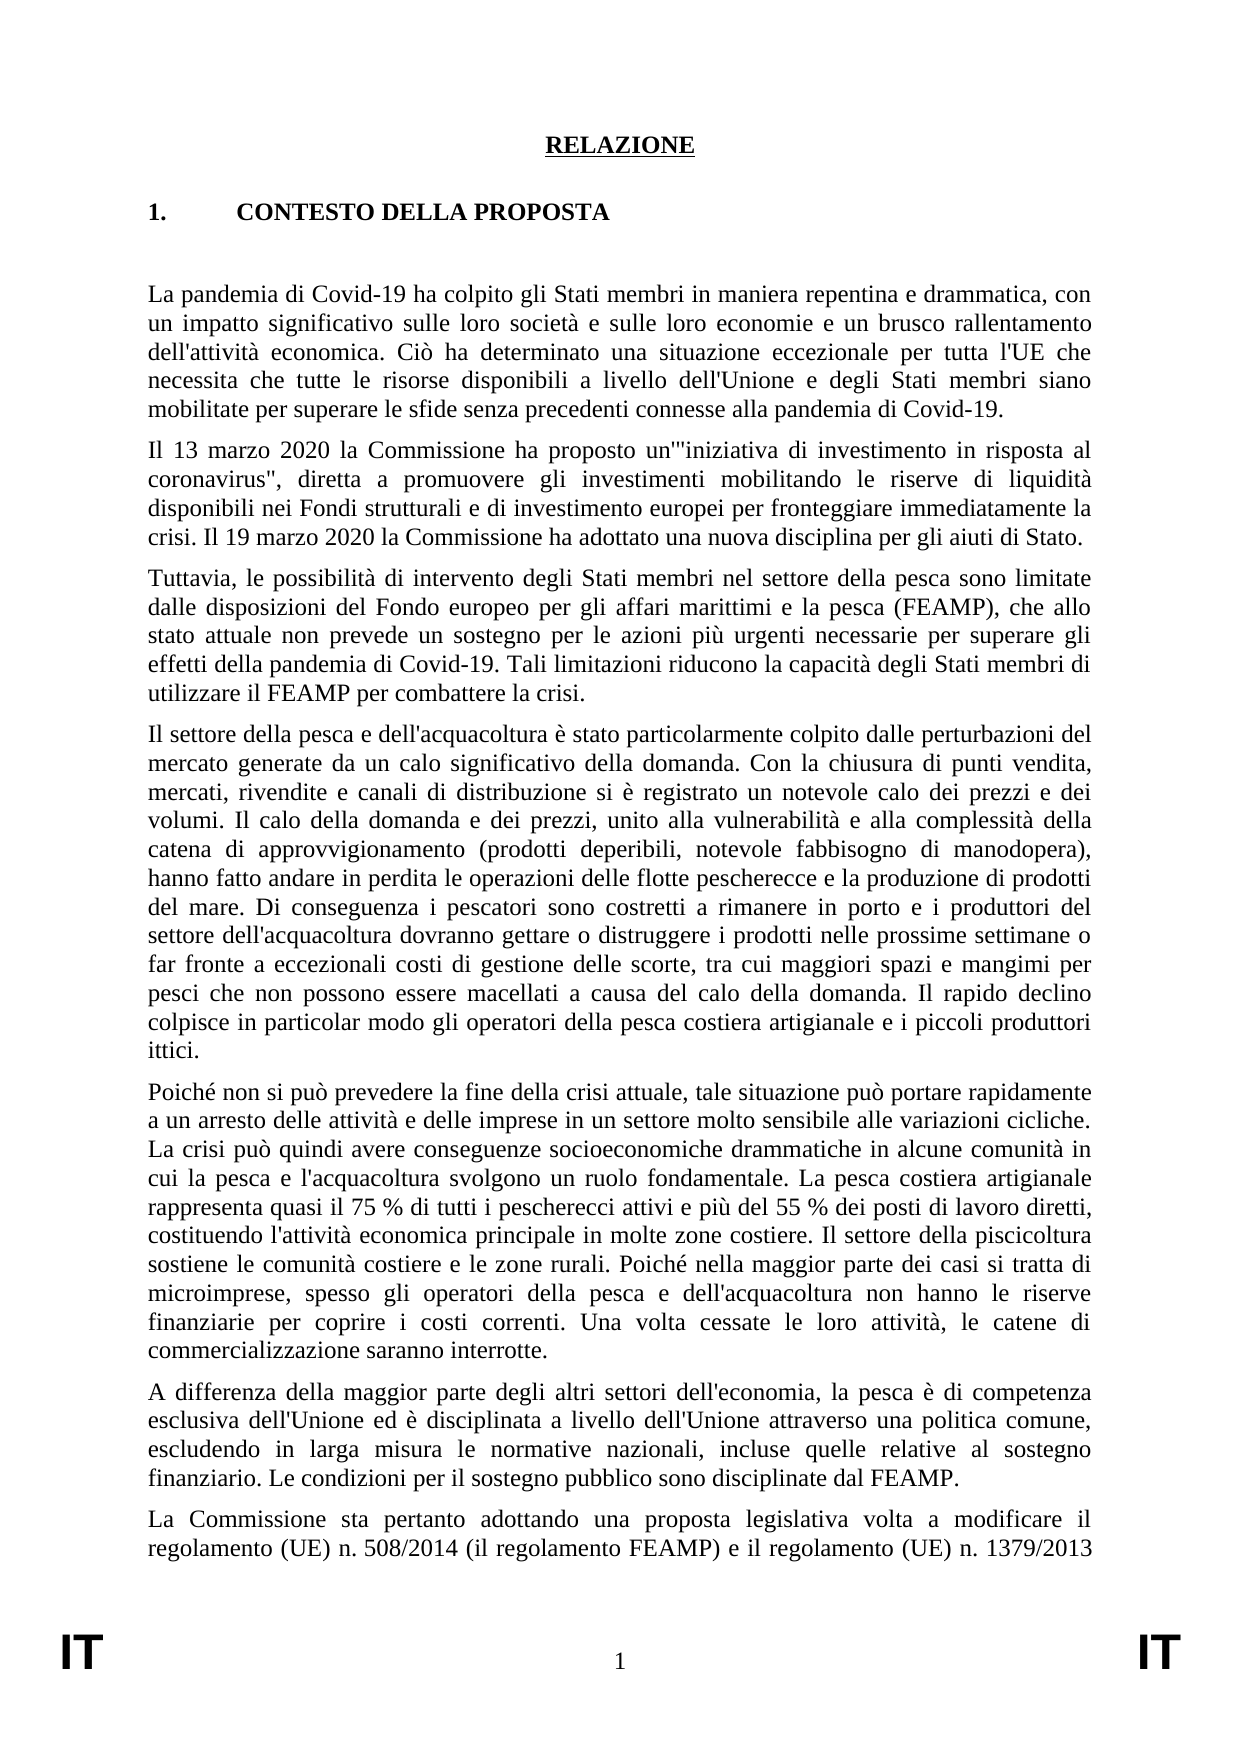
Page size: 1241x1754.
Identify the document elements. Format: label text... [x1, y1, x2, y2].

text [148, 1504, 1093, 1562]
text Tuttavia, le possibilità di intervento degli Stati membri nel settore della pesca sono limitate dalle disposizioni del Fondo europeo per gli affari marittimi e la pesca (FEAMP), che allo stato attuale non prevede un sostegno per le azioni più urgenti necessarie per superare gli effetti della pandemia di Covid-19. Tali limitazioni riducono la capacità degli Stati membri di utilizzare il FEAMP per combattere la crisi. [148, 563, 1093, 707]
text Poiché non si può prevedere la fine della crisi attuale, tale situazione può portare rapidamente a un arresto delle attività e delle imprese in un settore molto sensibile alle variazioni cicliche. La crisi può quindi avere conseguenze socioeconomiche drammatiche in alcune comunità in cui la pesca e l'acquacoltura svolgono un ruolo fondamentale. La pesca costiera artigianale rappresenta quasi il 75 % di tutti i pescherecci attivi e più del 55 % dei posti di lavoro diretti, costituendo l'attività economica principale in molte zone costiere. Il settore della piscicoltura sostiene le comunità costiere e le zone rurali. Poiché nella maggior parte dei casi si tratta di microimprese, spesso gli operatori della pesca e dell'acquacoltura non hanno le riserve finanziarie per coprire i costi correnti. Una volta cessate le loro attività, le catene di commercializzazione saranno interrotte. [148, 1077, 1093, 1364]
subtitle 1. CONTESTO DELLA PROPOSTA [148, 197, 1093, 226]
text A differenza della maggior parte degli altri settori dell'economia, la pesca è di competenza esclusiva dell'Unione ed è disciplinata a livello dell'Unione attraverso una politica comune, escludendo in larga misura le normative nazionali, incluse quelle relative al sostegno finanziario. Le condizioni per il sostegno pubblico sono disciplinate dal FEAMP. [148, 1377, 1093, 1492]
text Il settore della pesca e dell'acquacoltura è stato particolarmente colpito dalle perturbazioni del mercato generate da un calo significativo della domanda. Con la chiusura di punti vendita, mercati, rivendite e canali di distribuzione si è registrato un notevole calo dei prezzi e dei volumi. Il calo della domanda e dei prezzi, unito alla vulnerabilità e alla complessità della catena di approvvigionamento (prodotti deperibili, notevole fabbisogno di manodopera), hanno fatto andare in perdita le operazioni delle flotte pescherecce e la produzione di prodotti del mare. Di conseguenza i pescatori sono costretti a rimanere in porto e i produttori del settore dell'acquacoltura dovranno gettare o distruggere i prodotti nelle prossime settimane o far fronte a eccezionali costi di gestione delle scorte, tra cui maggiori spazi e mangimi per pesci che non possono essere macellati a causa del calo della domanda. Il rapido declino colpisce in particolar modo gli operatori della pesca costiera artigianale e i piccoli produttori ittici. [148, 719, 1093, 1064]
text RELAZIONE [148, 131, 1093, 159]
text La pandemia di Covid-19 ha colpito gli Stati membri in maniera repentina e drammatica, con un impatto significativo sulle loro società e sulle loro economie e un brusco rallentamento dell'attività economica. Ciò ha determinato una situazione eccezionale per tutta l'UE che necessita che tutte le risorse disponibili a livello dell'Unione e degli Stati membri siano mobilitate per superare le sfide senza precedenti connesse alla pandemia di Covid-19. [148, 279, 1093, 423]
text Il 13 marzo 2020 la Commissione ha proposto un'"iniziativa di investimento in risposta al coronavirus", diretta a promuovere gli investimenti mobilitando le riserve di liquidità disponibili nei Fondi strutturali e di investimento europei per fronteggiare immediatamente la crisi. Il 19 marzo 2020 la Commissione ha adottato una nuova disciplina per gli aiuti di Stato. [148, 436, 1093, 551]
